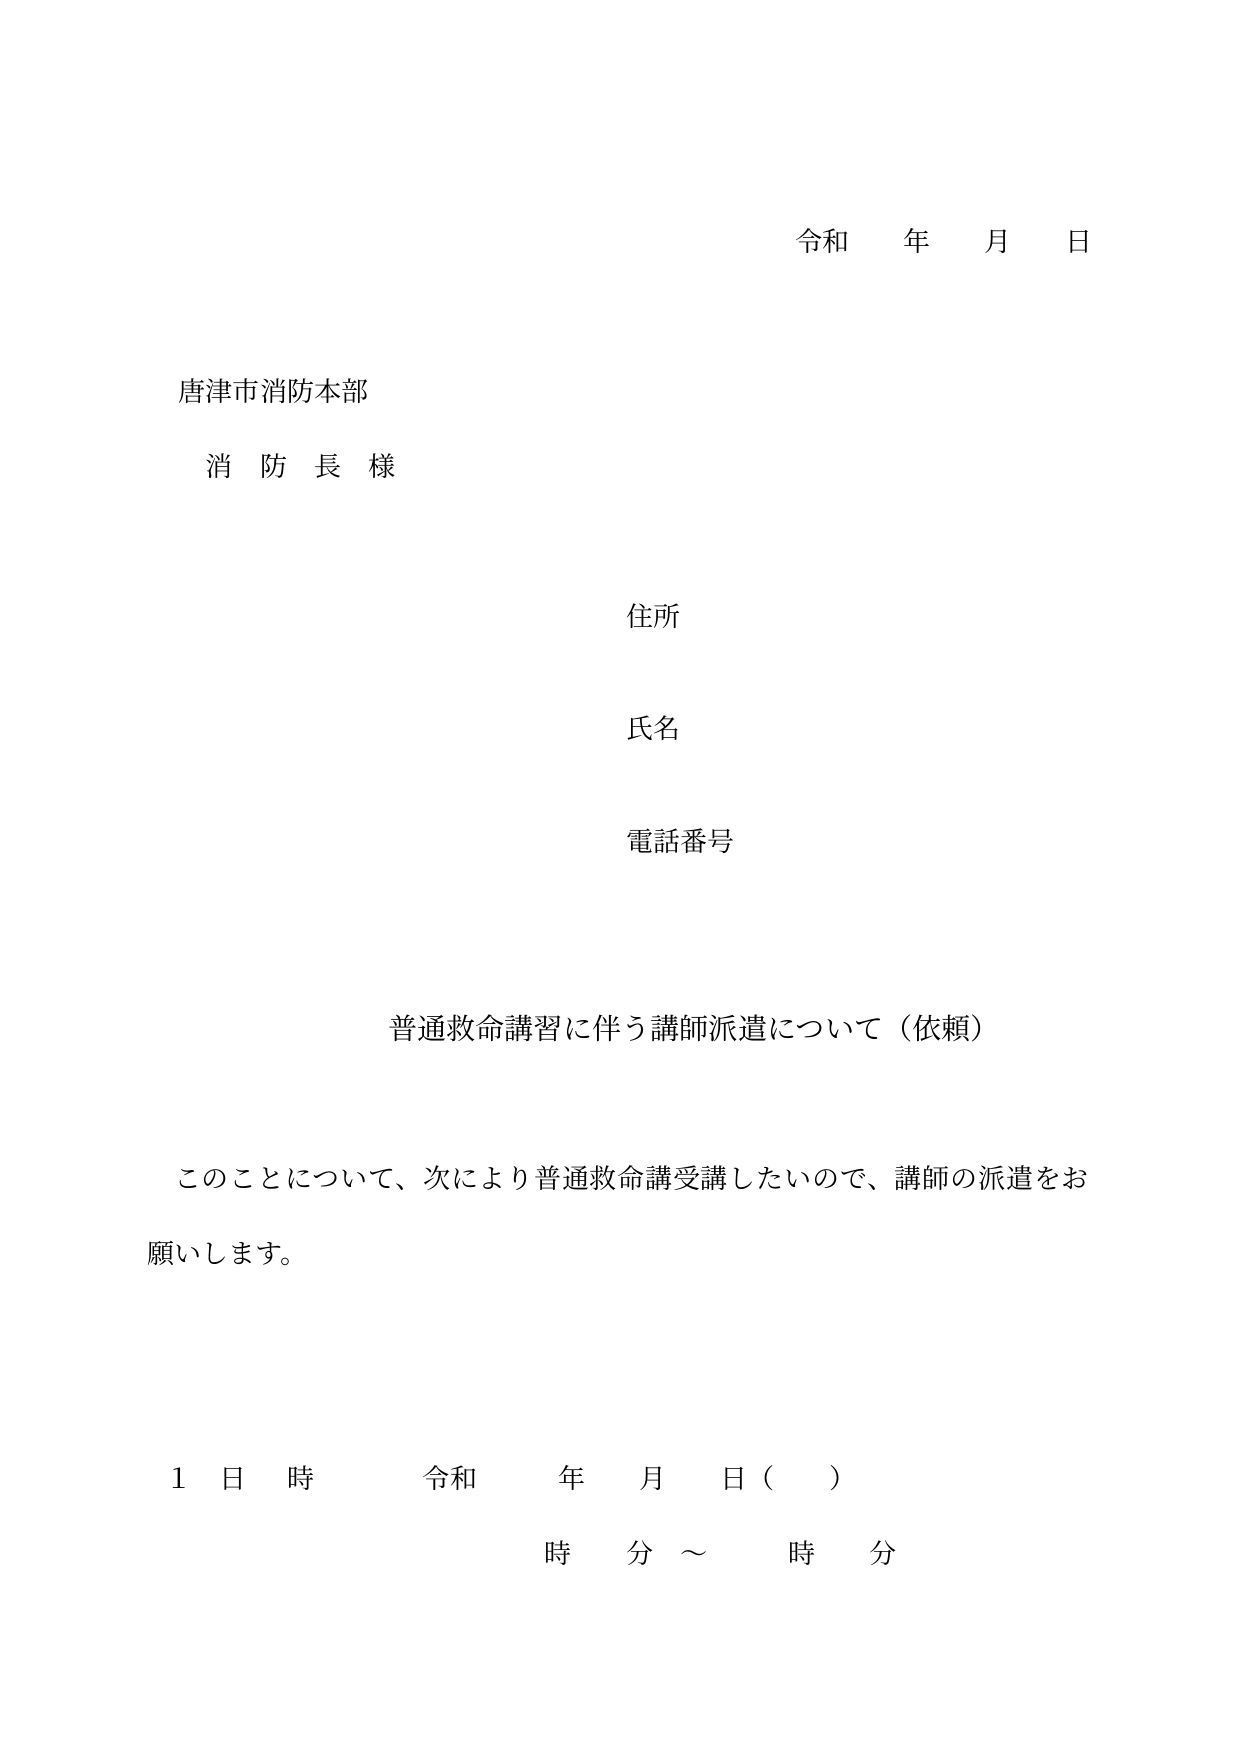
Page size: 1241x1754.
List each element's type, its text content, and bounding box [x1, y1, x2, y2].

text 時 分 ～ 時 分 [165, 1514, 1092, 1589]
text 氏名 [165, 689, 1092, 764]
text このことについて、次により普通救命講受講したいので、講師の派遣をお願いします。 [147, 1139, 1092, 1289]
text 電話番号 [165, 802, 1092, 877]
text 令和 年 月 日 [165, 202, 1092, 277]
text 住所 [165, 577, 1092, 652]
text 消 防 長 様 [178, 427, 1092, 502]
text 普通救命講習に伴う講師派遣について（依頼） [178, 989, 1092, 1064]
text 唐津市消防本部 [178, 352, 1092, 427]
text １ 日時 令和 年 月 日（ ） [165, 1439, 1092, 1514]
